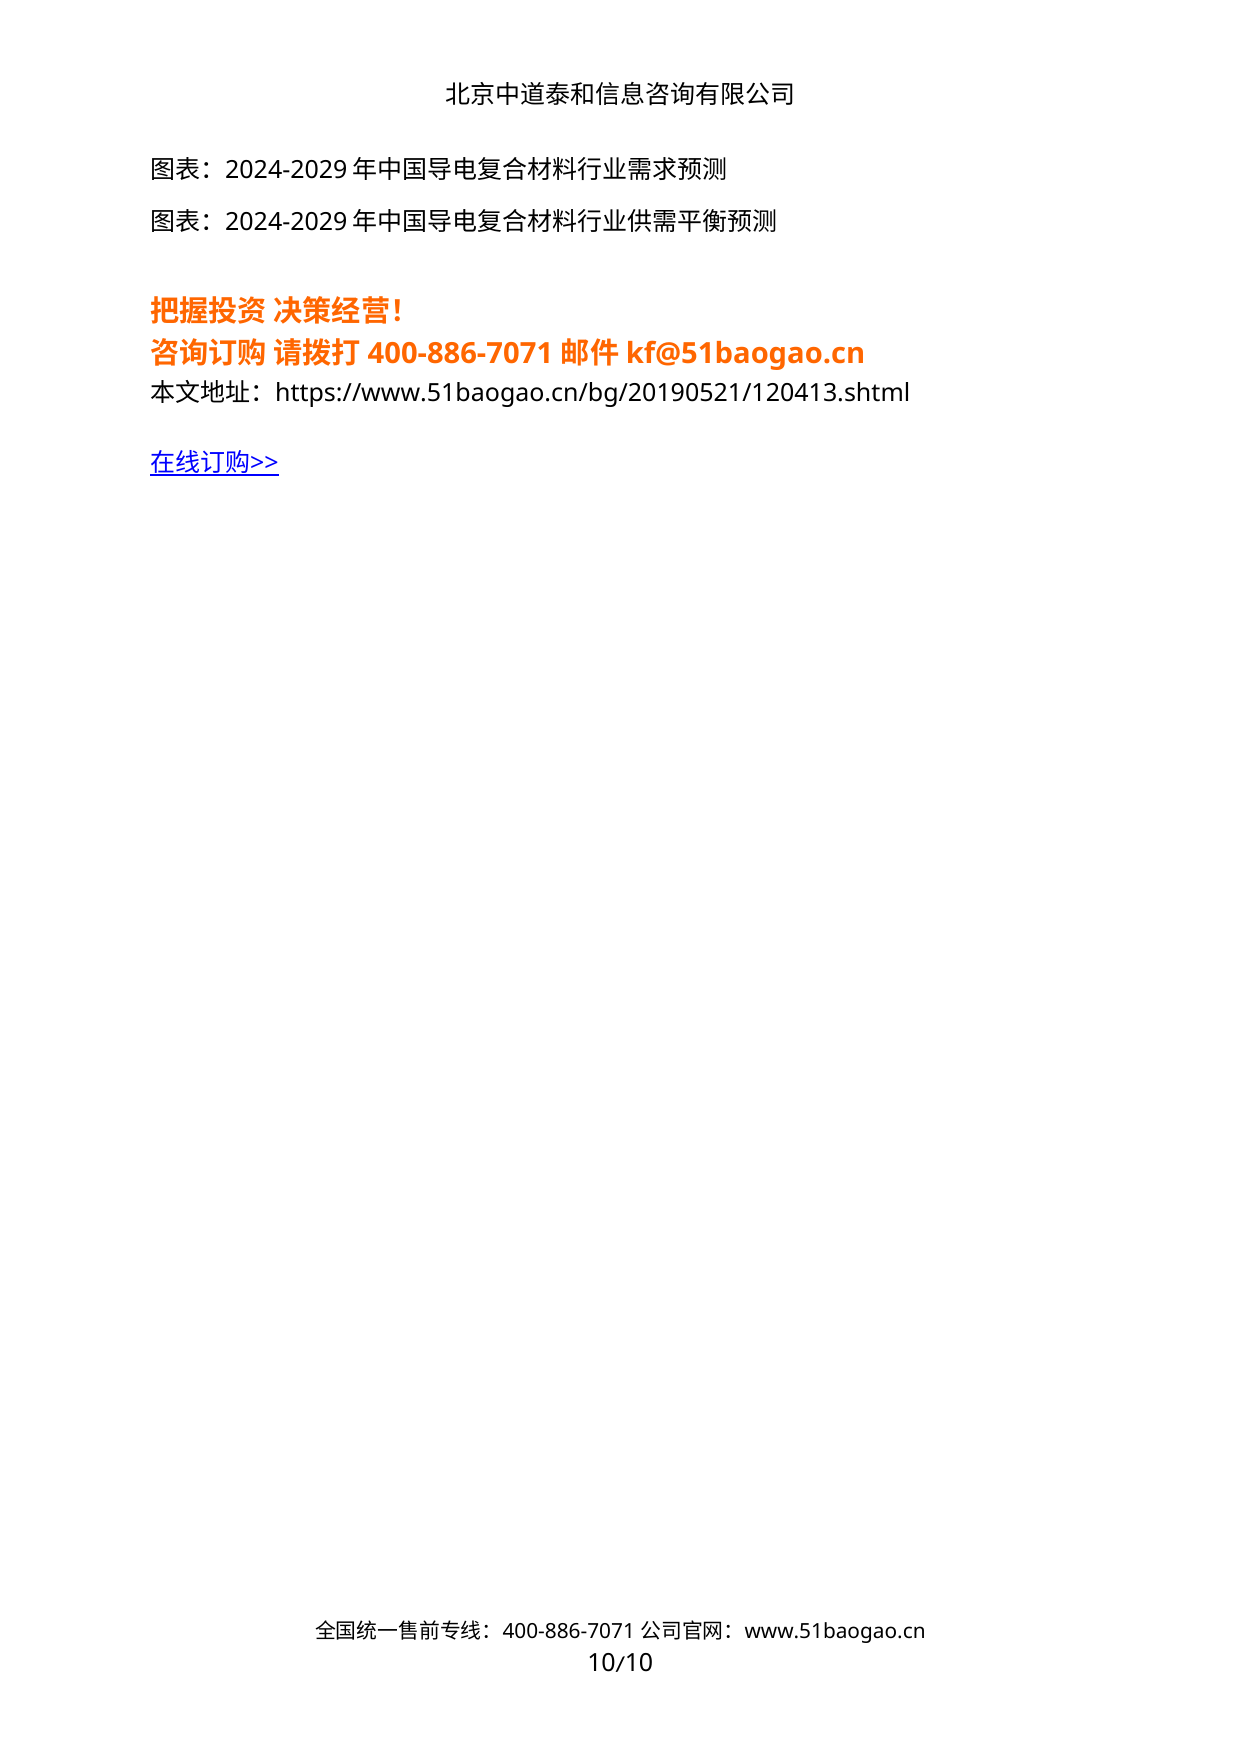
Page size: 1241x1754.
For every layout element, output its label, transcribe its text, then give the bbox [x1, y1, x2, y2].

text 把握投资 决策经营！咨询订购 请拨打 400-886-7071 邮件 kf@51baogao.cn本文地址：https://www.51baogao.cn/bg/20190521/120413.shtml [150, 254, 1090, 409]
text 在线订购>> [150, 409, 1090, 479]
text 图表：2024-2029年中国导电复合材料行业需求预测 [150, 150, 1090, 186]
text 图表：2024-2029年中国导电复合材料行业供需平衡预测 [150, 202, 1090, 238]
